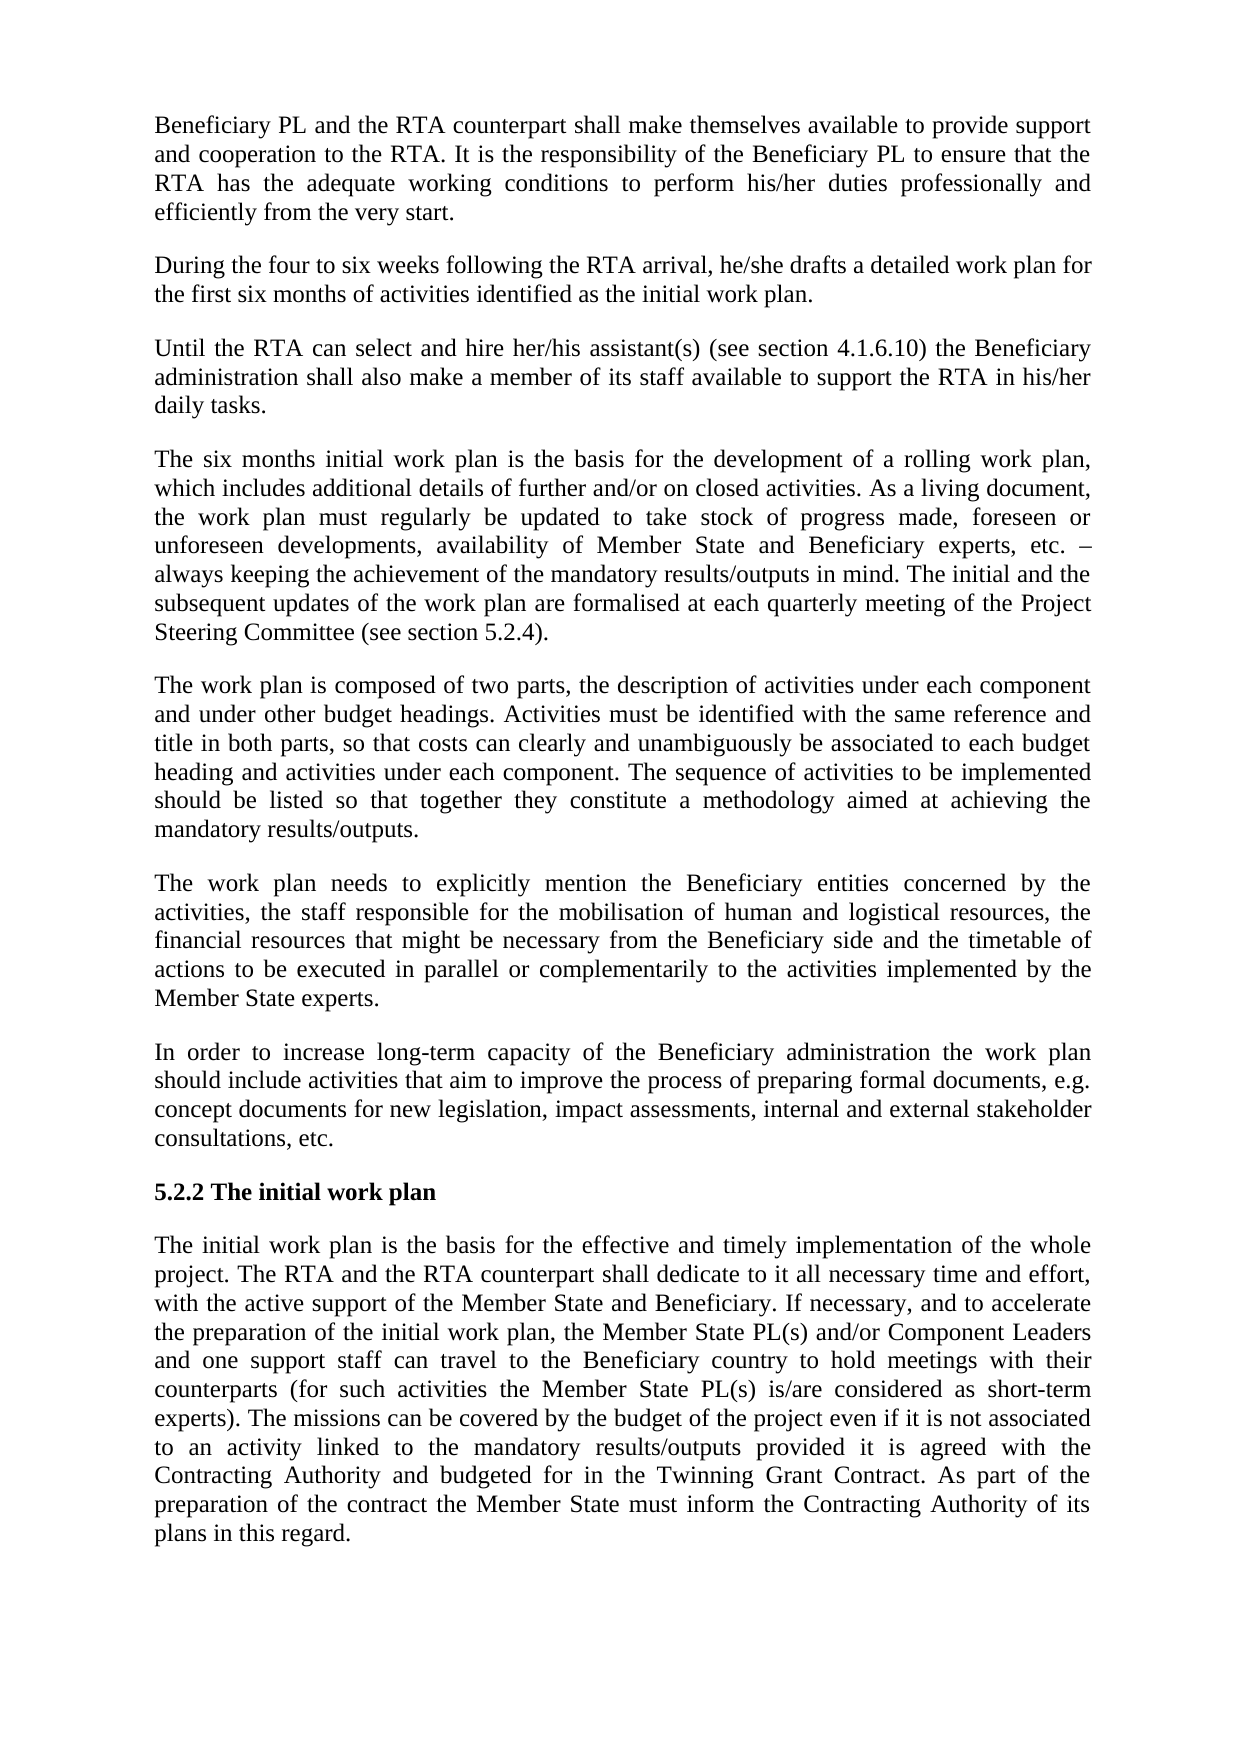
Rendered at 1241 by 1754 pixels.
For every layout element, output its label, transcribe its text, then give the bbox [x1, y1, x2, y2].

subtitle 5.2.2 The initial work plan [154, 1177, 1092, 1205]
text The six months initial work plan is the basis for the development of a rolling work plan, which includes additional details of further and/or on closed activities. As a living document, the work plan must regularly be updated to take stock of progress made, foreseen or unforeseen developments, availability of Member State and Beneficiary experts, etc. – always keeping the achievement of the mandatory results/outputs in mind. The initial and the subsequent updates of the work plan are formalised at each quarterly meeting of the Project Steering Committee (see section 5.2.4). [154, 444, 1092, 645]
text The work plan is composed of two parts, the description of activities under each component and under other budget headings. Activities must be identified with the same reference and title in both parts, so that costs can clearly and unambiguously be associated to each budget heading and activities under each component. The sequence of activities to be implemented should be listed so that together they constitute a methodology aimed at achieving the mandatory results/outputs. [154, 670, 1092, 843]
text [154, 110, 1092, 225]
text During the four to six weeks following the RTA arrival, he/she drafts a detailed work plan for the first six months of activities identified as the initial work plan. [154, 250, 1092, 308]
text The initial work plan is the basis for the effective and timely implementation of the whole project. The RTA and the RTA counterpart shall dedicate to it all necessary time and effort, with the active support of the Member State and Beneficiary. If necessary, and to accelerate the preparation of the initial work plan, the Member State PL(s) and/or Component Leaders and one support staff can travel to the Beneficiary country to hold meetings with their counterparts (for such activities the Member State PL(s) is/are considered as short-term experts). The missions can be covered by the budget of the project even if it is not associated to an activity linked to the mandatory results/outputs provided it is agreed with the Contracting Authority and budgeted for in the Twinning Grant Contract. As part of the preparation of the contract the Member State must inform the Contracting Authority of its plans in this regard. [154, 1230, 1092, 1547]
text The work plan needs to explicitly mention the Beneficiary entities concerned by the activities, the staff responsible for the mobilisation of human and logistical resources, the financial resources that might be necessary from the Beneficiary side and the timetable of actions to be executed in parallel or complementarily to the activities implemented by the Member State experts. [154, 868, 1092, 1012]
text In order to increase long-term capacity of the Beneficiary administration the work plan should include activities that aim to improve the process of preparing formal documents, e.g. concept documents for new legislation, impact assessments, internal and external stakeholder consultations, etc. [154, 1037, 1092, 1152]
text Until the RTA can select and hire her/his assistant(s) (see section 4.1.6.10) the Beneficiary administration shall also make a member of its staff available to support the RTA in his/her daily tasks. [154, 333, 1092, 419]
